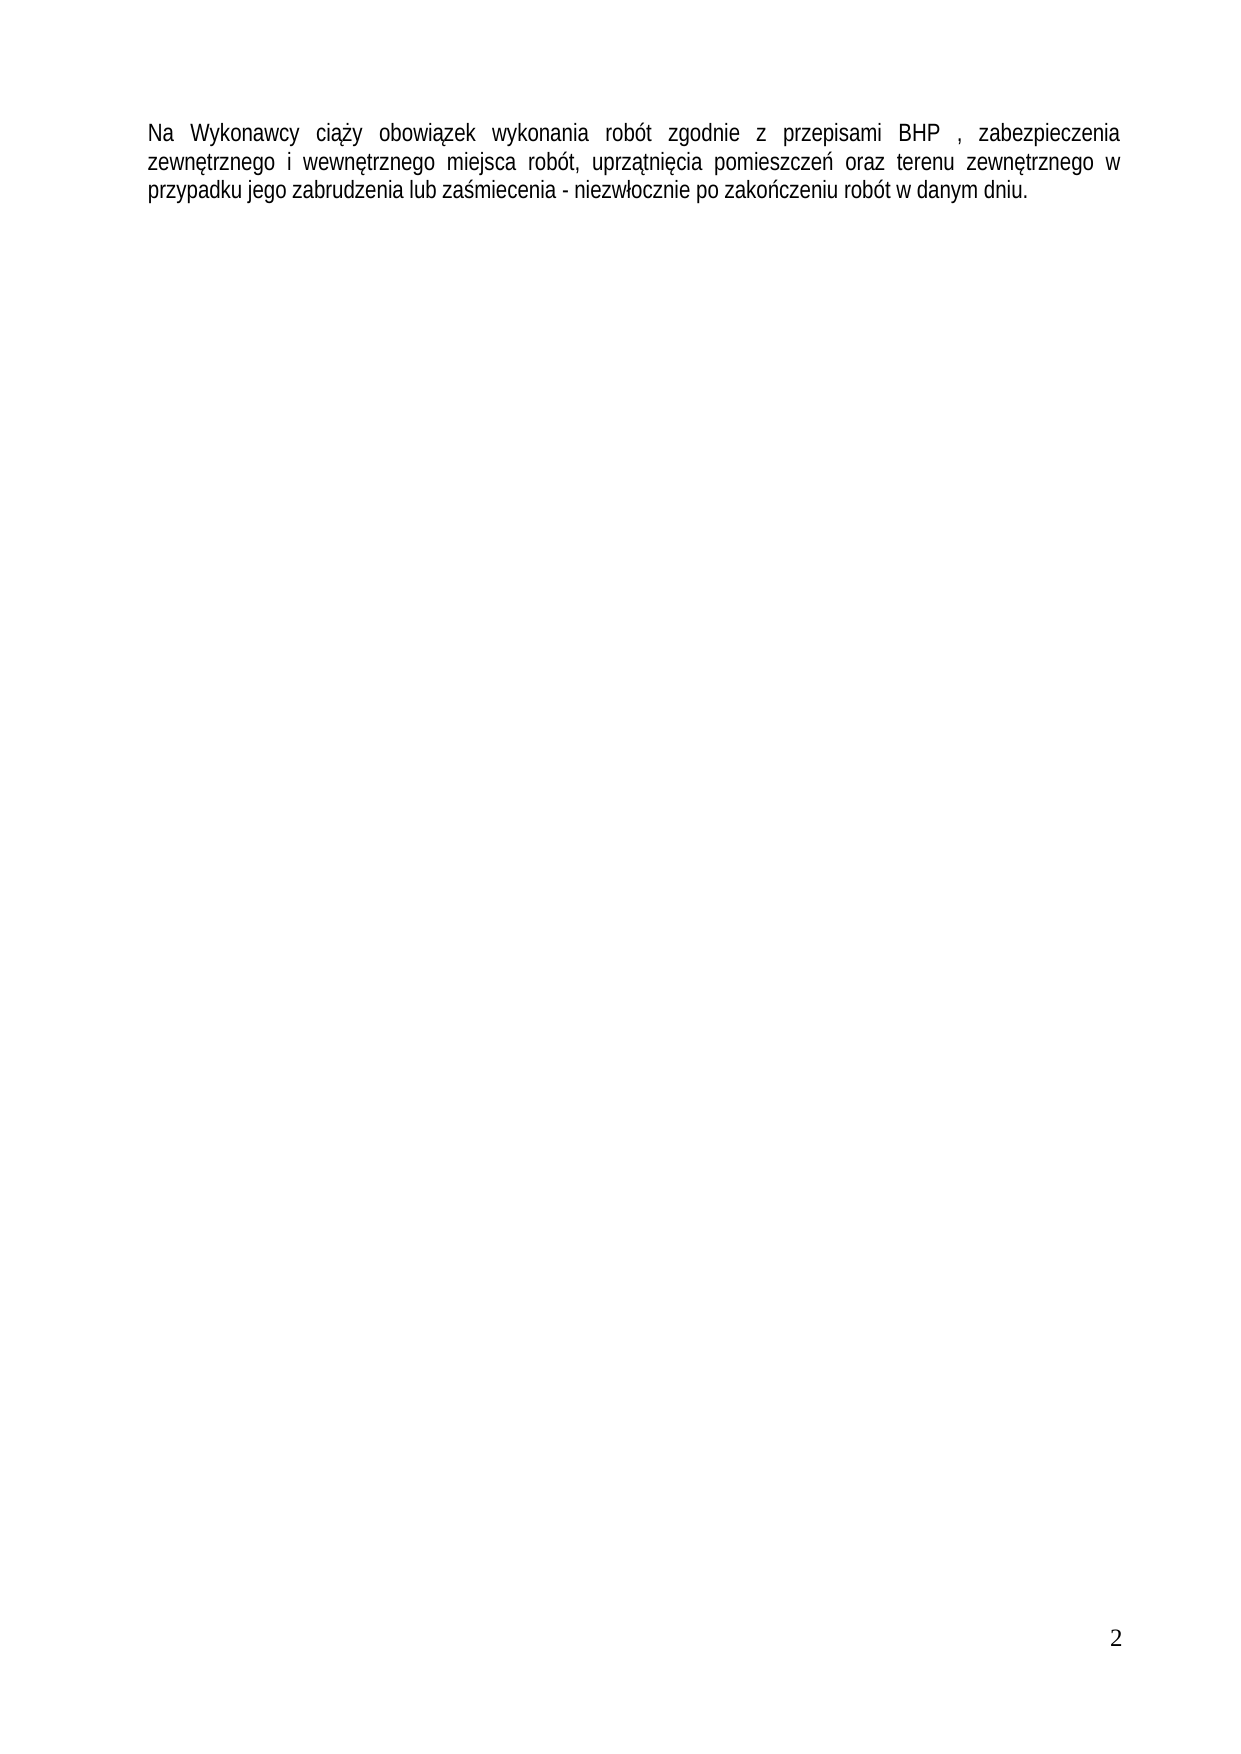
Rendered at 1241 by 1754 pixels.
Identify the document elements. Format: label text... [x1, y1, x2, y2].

text Na Wykonawcy ciąży obowiązek wykonania robót zgodnie z przepisami BHP , zabezpieczenia zewnętrznego i wewnętrznego miejsca robót, uprzątnięcia pomieszczeń oraz terenu zewnętrznego w przypadku jego zabrudzenia lub zaśmiecenia - niezwłocznie po zakończeniu robót w danym dniu. [148, 118, 1122, 204]
